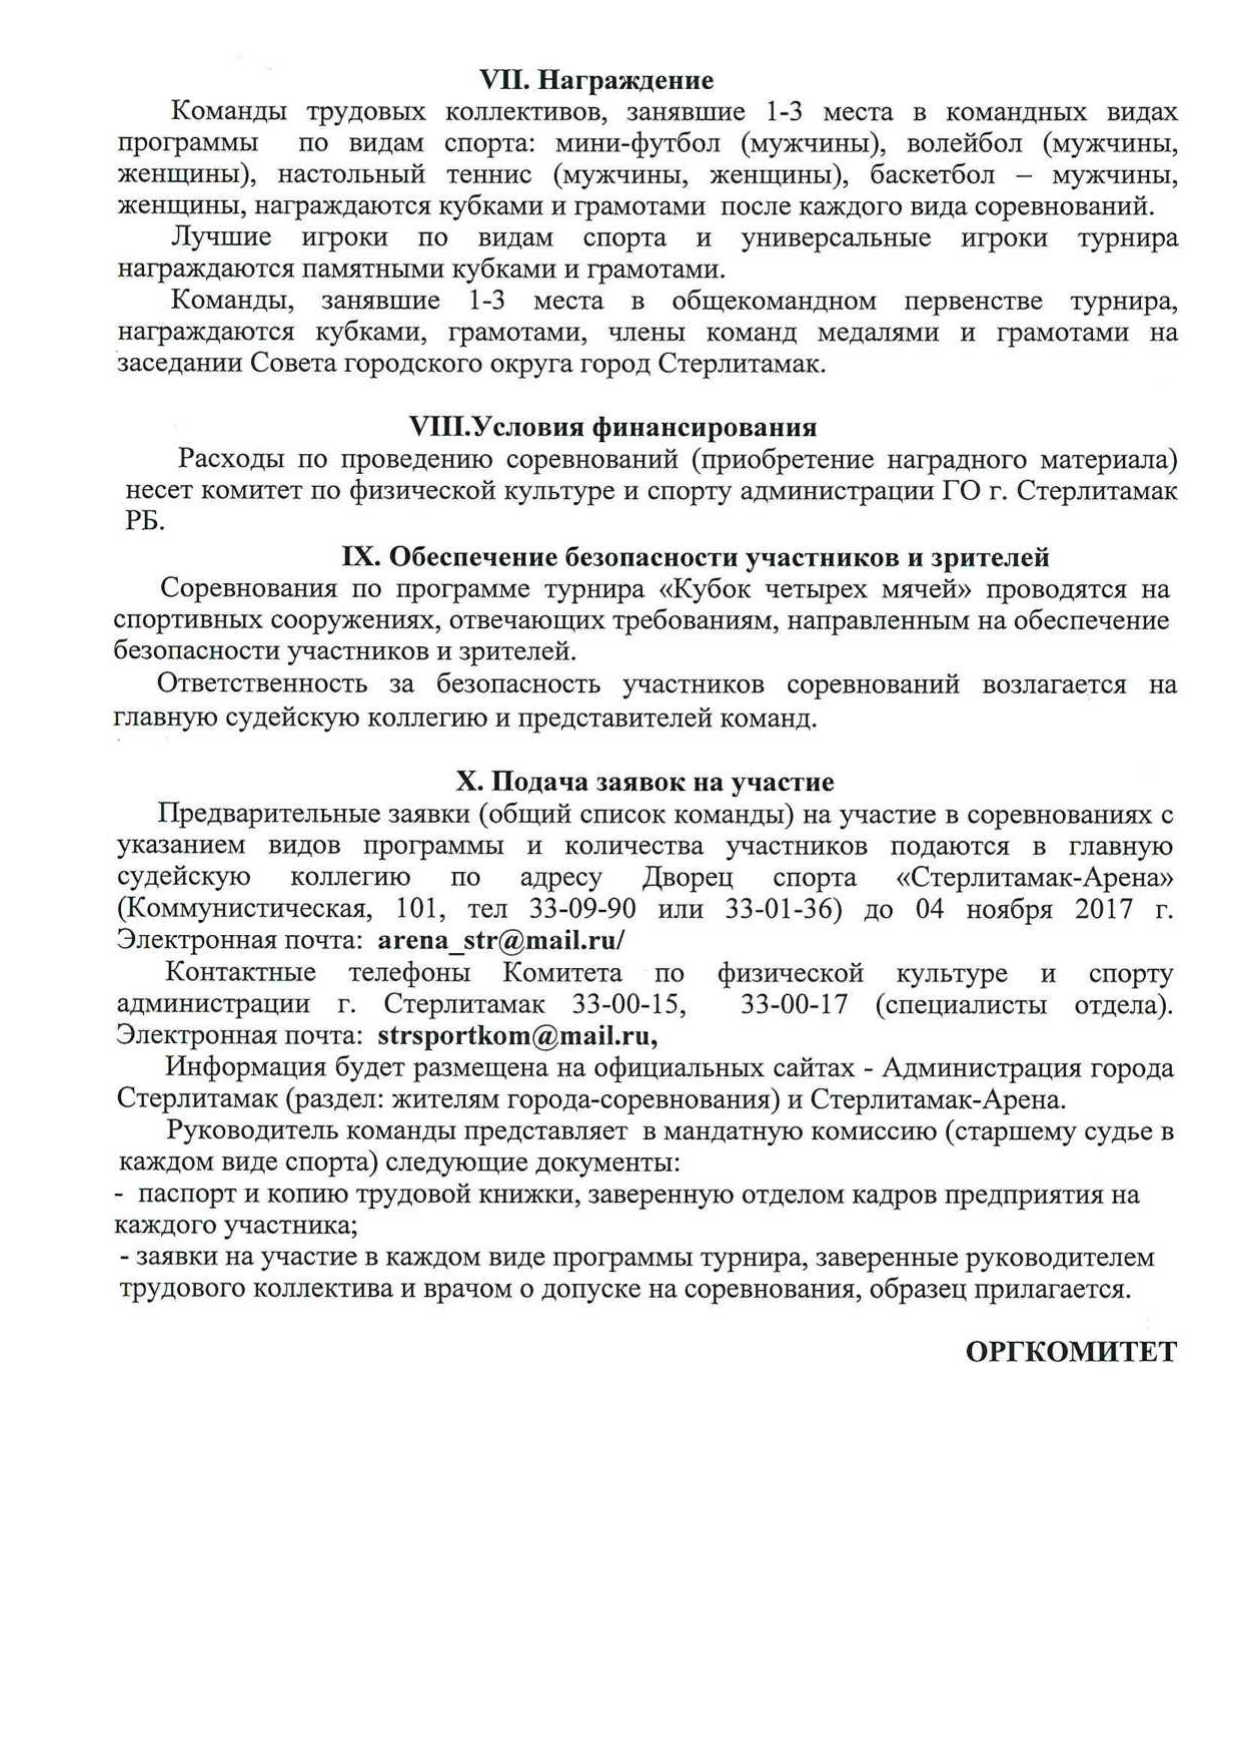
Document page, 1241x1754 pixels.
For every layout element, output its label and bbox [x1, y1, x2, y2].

picture [91, 41, 1200, 1387]
